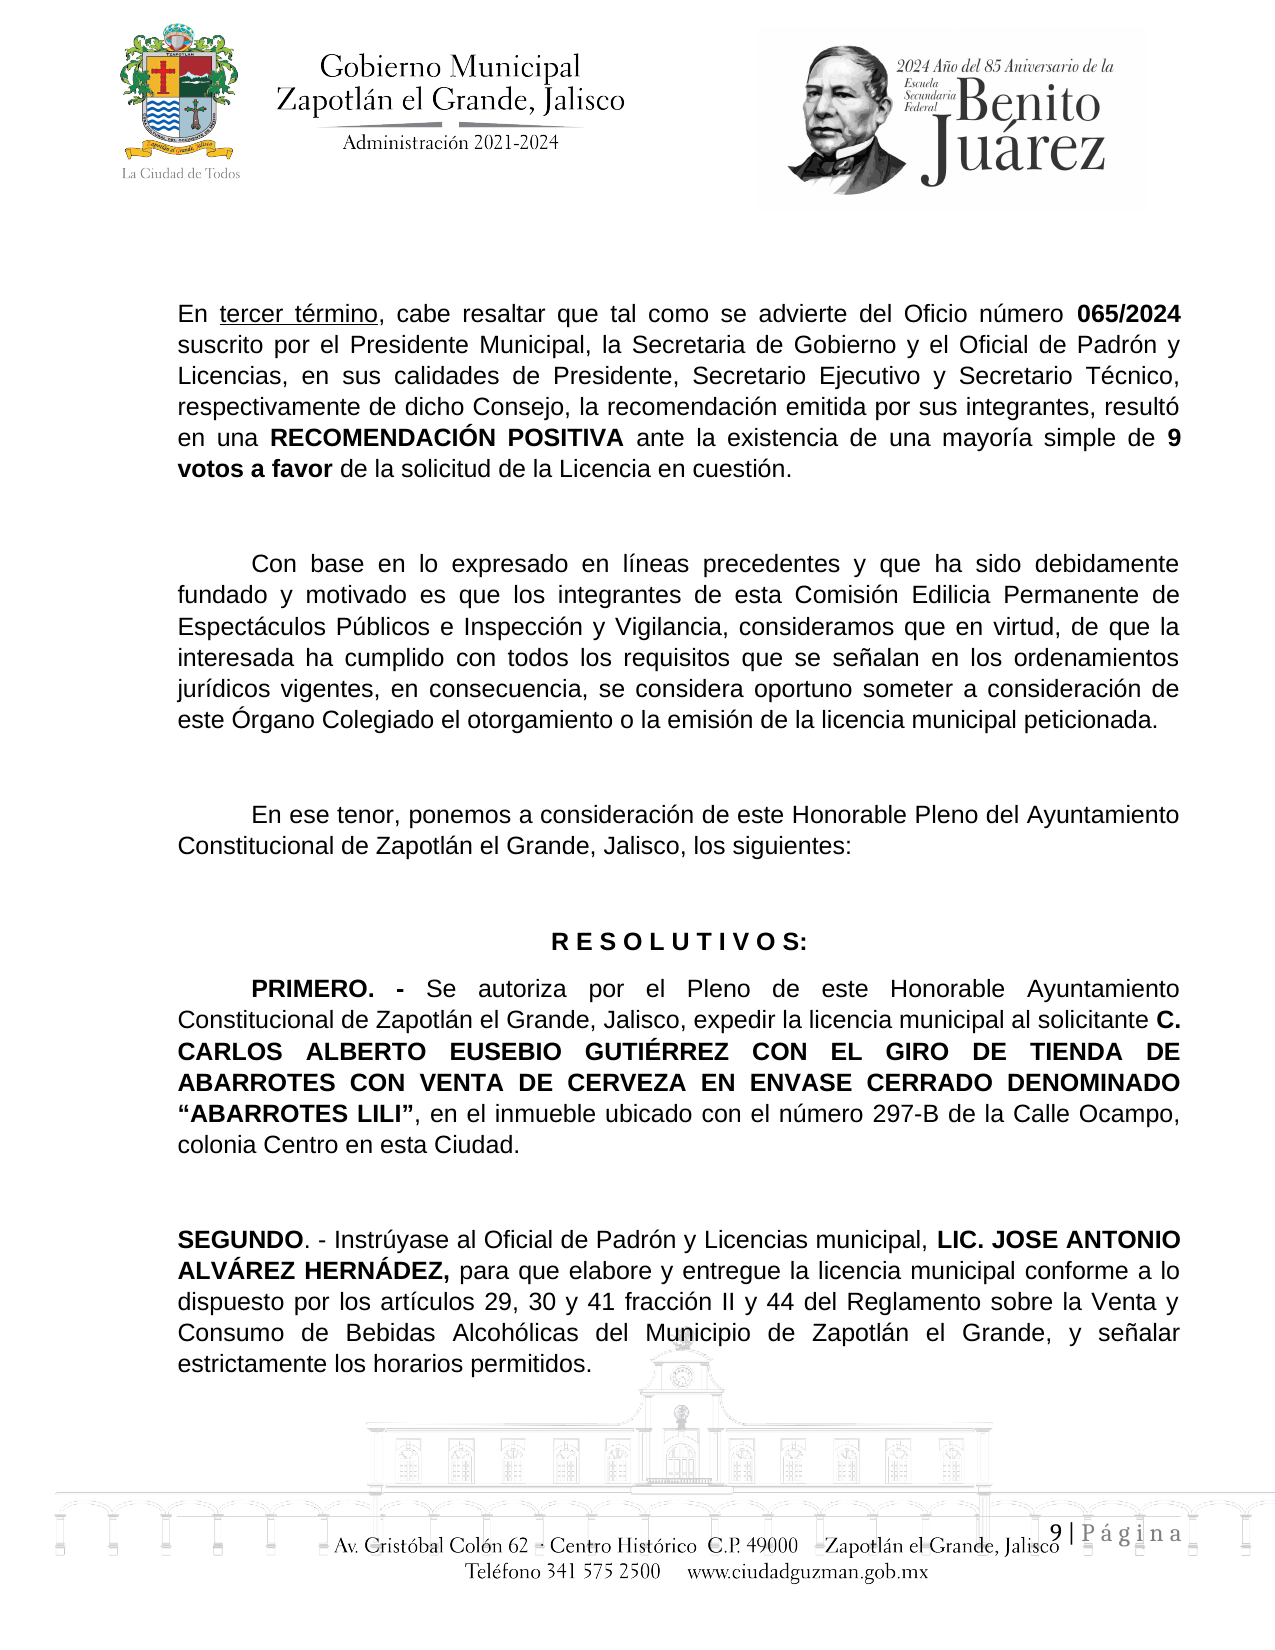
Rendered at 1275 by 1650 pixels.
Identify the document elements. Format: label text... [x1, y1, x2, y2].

text En tercer término, cabe resaltar que tal como se advierte del Oficio número 065/2024 suscrito por el Presidente Municipal, la Secretaria de Gobierno y el Oficial de Padrón y Licencias, en sus calidades de Presidente, Secretario Ejecutivo y Secretario Técnico, respectivamente de dicho Consejo, la recomendación emitida por sus integrantes, resultó en una RECOMENDACIÓN POSITIVA ante la existencia de una mayoría simple de 9 votos a favor de la solicitud de la Licencia en cuestión. [177, 299, 1181, 483]
text PRIMERO. - Se autoriza por el Pleno de este Honorable Ayuntamiento Constitucional de Zapotlán el Grande, Jalisco, expedir la licencia municipal al solicitante C. CARLOS ALBERTO EUSEBIO GUTIÉRREZ CON EL GIRO DE TIENDA DE ABARROTES CON VENTA DE CERVEZA EN ENVASE CERRADO DENOMINADO “ABARROTES LILI”, en el inmueble ubicado con el número 297-B de la Calle Ocampo, colonia Centro en esta Ciudad. [177, 974, 1181, 1158]
text Con base en lo expresado en líneas precedentes y que ha sido debidamente fundado y motivado es que los integrantes de esta Comisión Edilicia Permanente de Espectáculos Públicos e Inspección y Vigilancia, consideramos que en virtud, de que la interesada ha cumplido con todos los requisitos que se señalan en los ordenamientos jurídicos vigentes, en consecuencia, se considera oportuno someter a consideración de este Órgano Colegiado el otorgamiento o la emisión de la licencia municipal peticionada. [177, 549, 1181, 733]
text SEGUNDO. - Instrúyase al Oficial de Padrón y Licencias municipal, LIC. JOSE ANTONIO ALVÁREZ HERNÁDEZ, para que elabore y entregue la licencia municipal conforme a lo dispuesto por los artículos 29, 30 y 41 fracción II y 44 del Reglamento sobre la Venta y Consumo de Bebidas Alcohólicas del Municipio de Zapotlán el Grande, y señalar estrictamente los horarios permitidos. [177, 1225, 1181, 1378]
text R E S O L U T I V O S: [177, 926, 1181, 955]
picture [41, 0, 1275, 1627]
text En ese tenor, ponemos a consideración de este Honorable Pleno del Ayuntamiento Constitucional de Zapotlán el Grande, Jalisco, los siguientes: [177, 800, 1181, 860]
